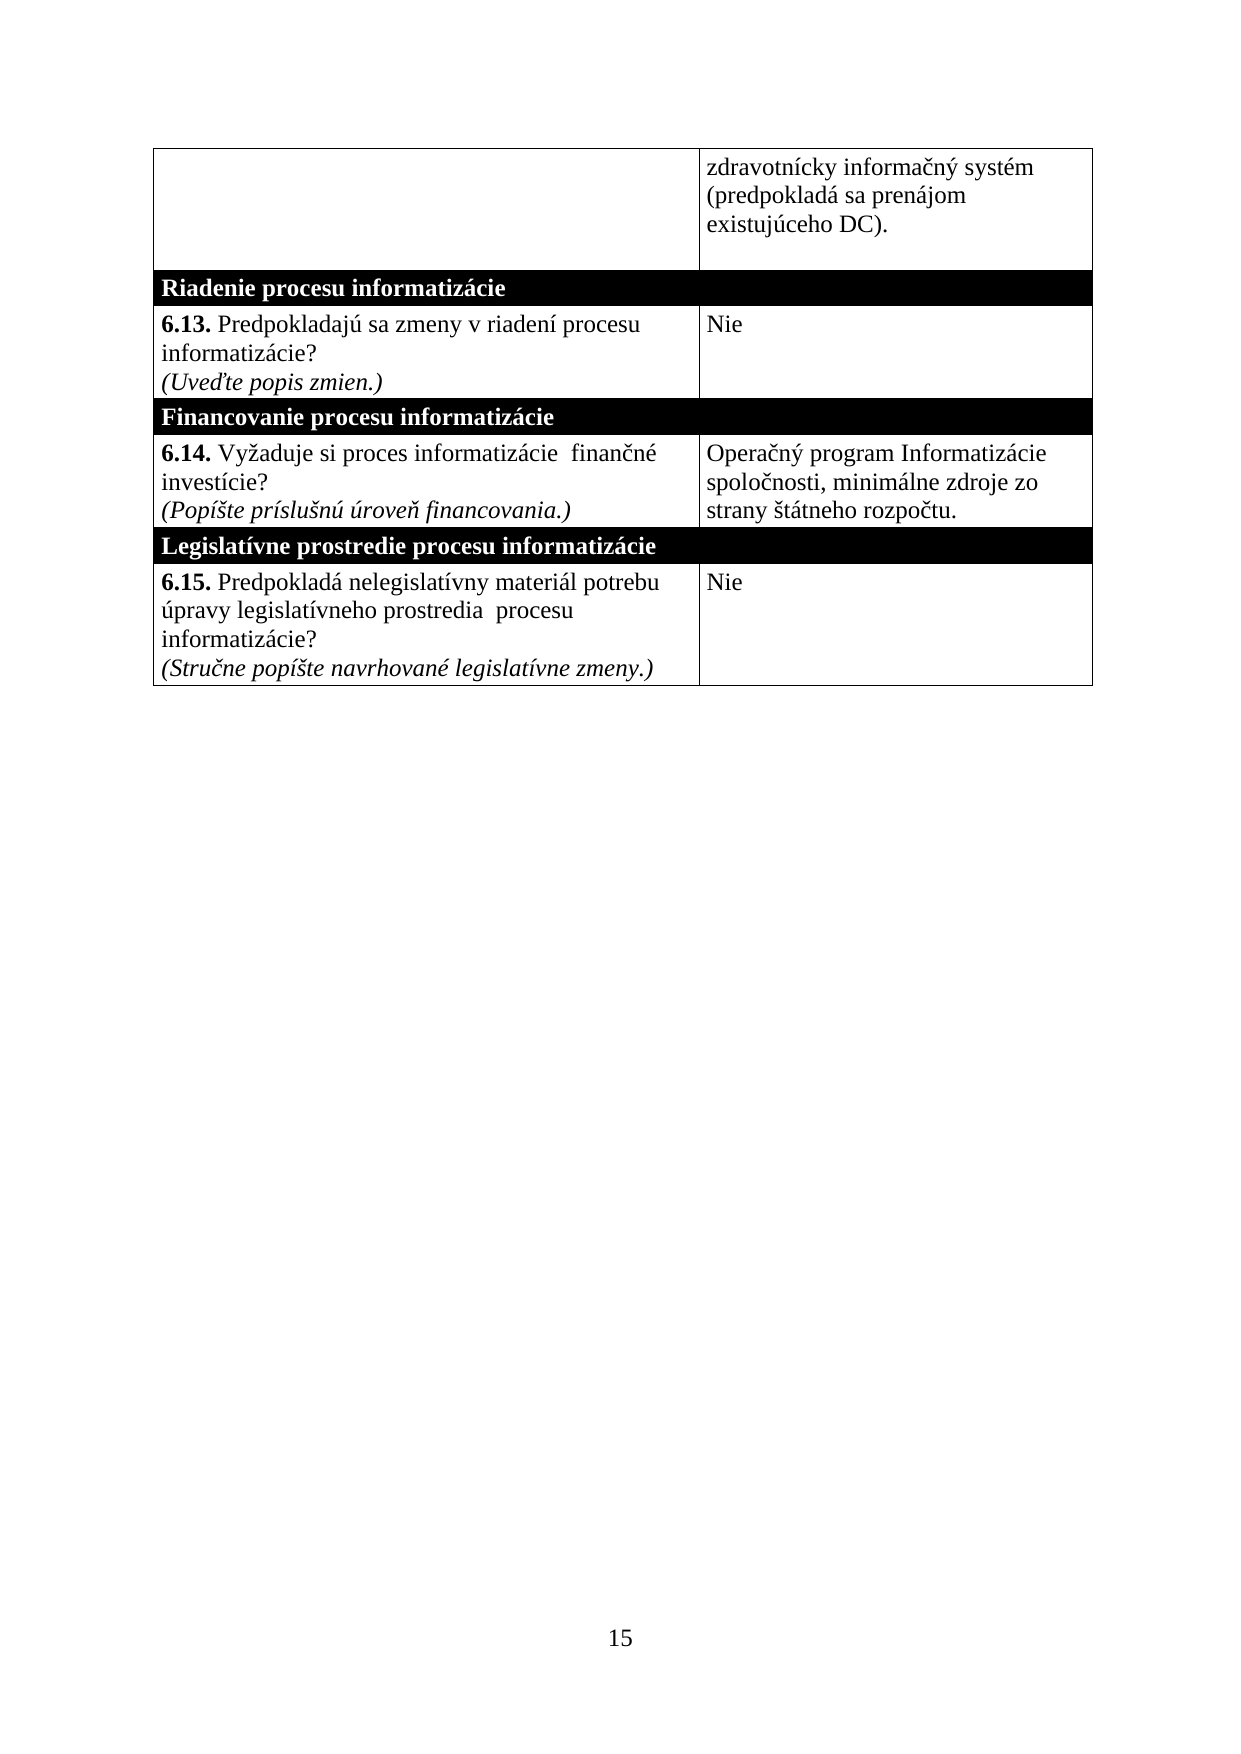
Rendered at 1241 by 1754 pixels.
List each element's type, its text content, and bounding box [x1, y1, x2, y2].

table_cell Financovanie procesu informatizácie [154, 399, 699, 434]
table_cell Nie [700, 564, 1092, 684]
table_cell Riadenie procesu informatizácie [154, 271, 699, 305]
table_cell 6.15. Predpokladá nelegislatívny materiál potrebu úpravy legislatívneho prostredia procesu informatizácie? (Stručne popíšte navrhované legislatívne zmeny.) [154, 564, 699, 684]
table_cell 6.13. Predpokladajú sa zmeny v riadení procesu informatizácie? (Uveďte popis zmien.) [154, 306, 699, 398]
table_cell [700, 399, 1092, 434]
table_cell [700, 528, 1092, 563]
table_cell Nie [700, 306, 1092, 398]
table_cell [700, 149, 1092, 269]
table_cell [154, 149, 699, 269]
table_cell Operačný program Informatizácie spoločnosti, minimálne zdroje zo strany štátneho rozpočtu. [700, 435, 1092, 527]
table_cell Legislatívne prostredie procesu informatizácie [154, 528, 699, 563]
table_cell [700, 271, 1092, 305]
table_cell 6.14. Vyžaduje si proces informatizácie finančné investície? (Popíšte príslušnú úroveň financovania.) [154, 435, 699, 527]
